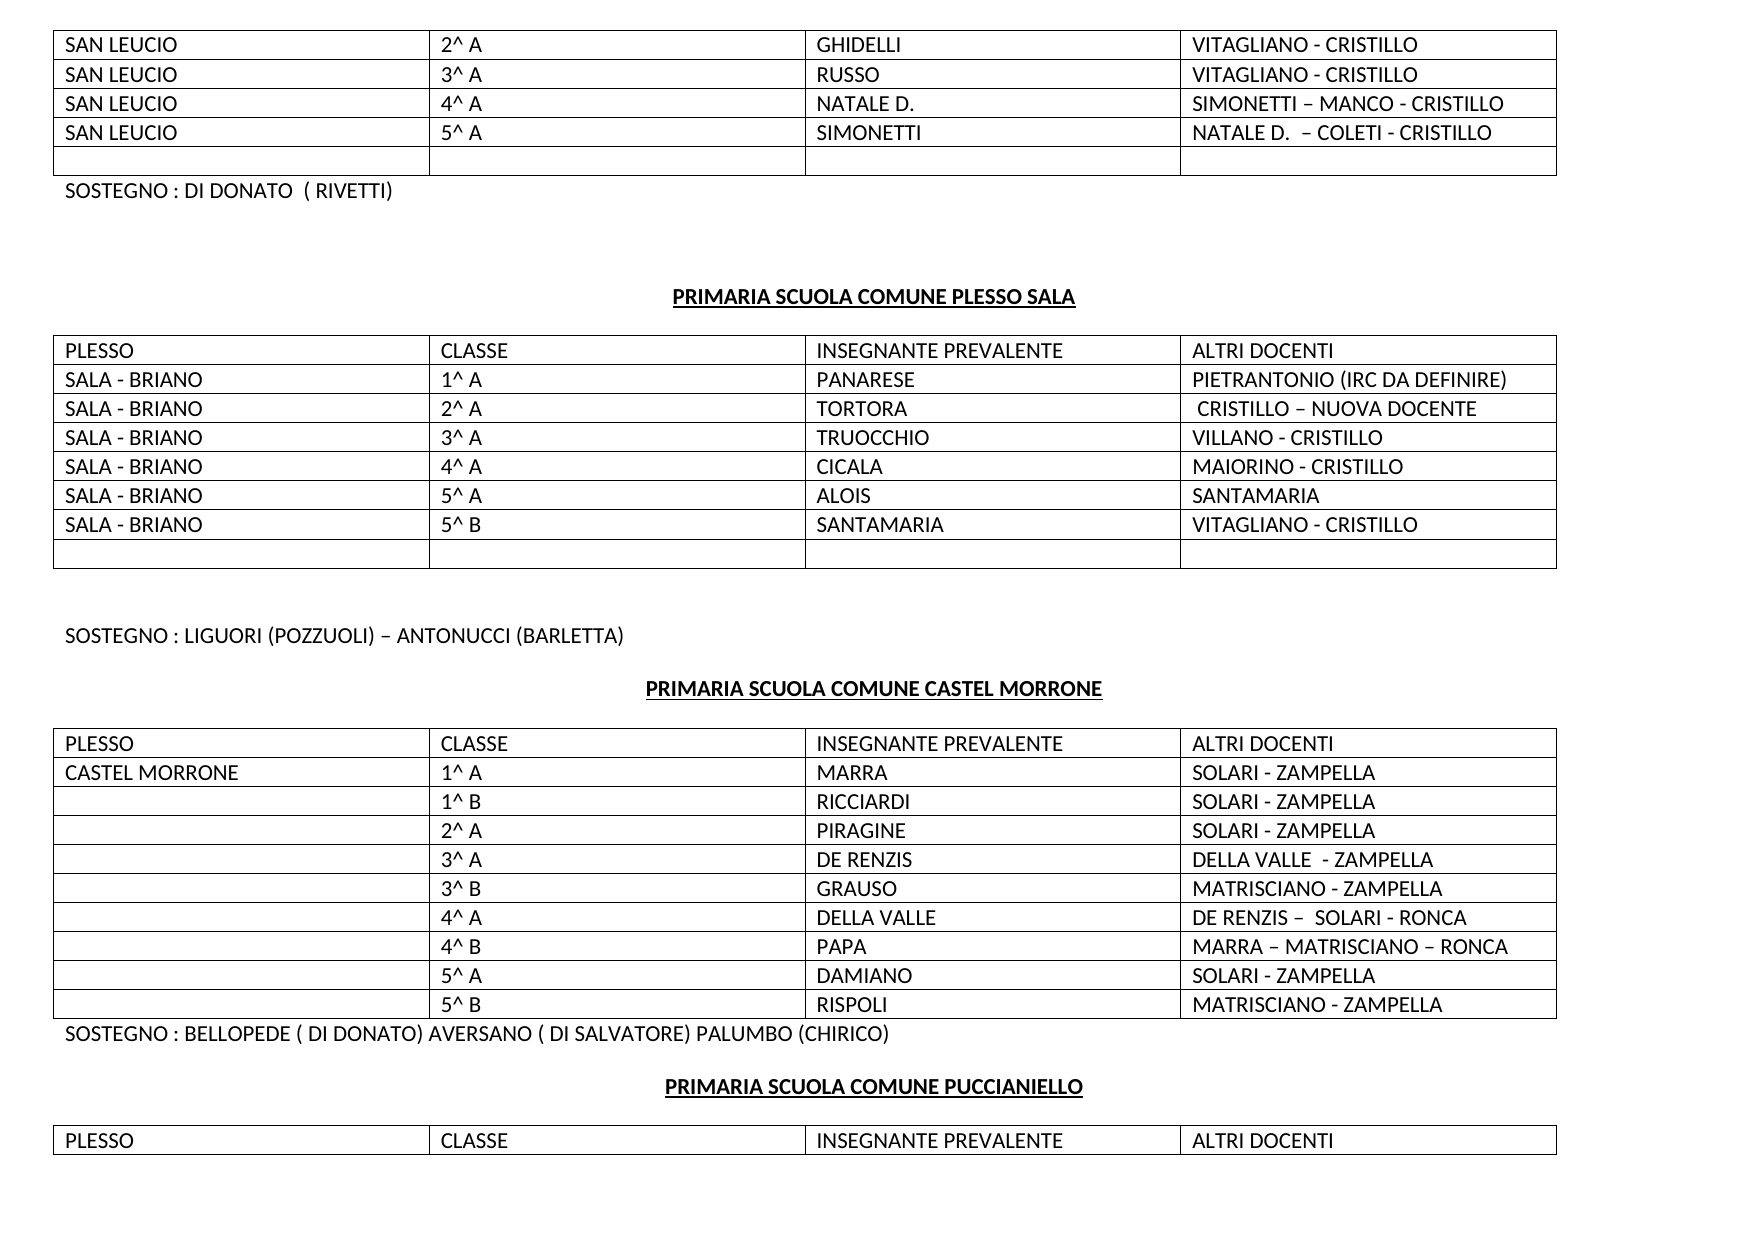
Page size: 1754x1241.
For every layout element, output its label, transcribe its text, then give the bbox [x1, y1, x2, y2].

table_cell 5^ A [430, 961, 805, 989]
table_cell TORTORA [806, 394, 1180, 422]
table_cell [54, 816, 429, 844]
table_cell [54, 961, 429, 989]
table_cell PANARESE [806, 365, 1180, 393]
table_cell [54, 845, 429, 873]
table_cell SALA - BRIANO [54, 452, 429, 480]
table_cell CRISTILLO – NUOVA DOCENTE [1181, 394, 1556, 422]
text PRIMARIA SCUOLA COMUNE PLESSO SALA [65, 282, 1683, 310]
table_cell SAN LEUCIO [54, 31, 429, 59]
text SOSTEGNO : DI DONATO ( RIVETTI) [65, 176, 1683, 204]
table_cell [54, 147, 429, 175]
table_header ALTRI DOCENTI [1181, 729, 1556, 757]
table_cell DELLA VALLE [806, 903, 1180, 931]
table_cell SALA - BRIANO [54, 423, 429, 451]
table_cell SALA - BRIANO [54, 510, 429, 538]
table_cell SOLARI - ZAMPELLA [1181, 816, 1556, 844]
table_cell MATRISCIANO - ZAMPELLA [1181, 874, 1556, 902]
table_cell GRAUSO [806, 874, 1180, 902]
table_cell ALOIS [806, 481, 1180, 509]
table_cell 5^ B [430, 990, 805, 1018]
table_cell 3^ A [430, 60, 805, 88]
table_cell VITAGLIANO - CRISTILLO [1181, 31, 1556, 59]
table_cell 1^ A [430, 365, 805, 393]
table_cell [430, 147, 805, 175]
table_cell [806, 540, 1180, 567]
table_header ALTRI DOCENTI [1181, 1126, 1556, 1154]
table_cell 5^ A [430, 481, 805, 509]
table_cell VITAGLIANO - CRISTILLO [1181, 510, 1556, 538]
table_header PLESSO [54, 1126, 429, 1154]
table_cell PIETRANTONIO (IRC DA DEFINIRE) [1181, 365, 1556, 393]
table_cell [806, 147, 1180, 175]
table_cell [54, 932, 429, 960]
table_cell 3^ B [430, 874, 805, 902]
table_cell SIMONETTI [806, 118, 1180, 146]
table_cell 4^ B [430, 932, 805, 960]
table_cell 5^ B [430, 510, 805, 538]
table_cell [54, 903, 429, 931]
table_header ALTRI DOCENTI [1181, 336, 1556, 364]
table_cell [54, 787, 429, 815]
table_cell 4^ A [430, 452, 805, 480]
table_cell 2^ A [430, 394, 805, 422]
table_cell SANTAMARIA [806, 510, 1180, 538]
table_cell 3^ A [430, 423, 805, 451]
table_cell 3^ A [430, 845, 805, 873]
table_cell CASTEL MORRONE [54, 758, 429, 786]
table_cell SAN LEUCIO [54, 60, 429, 88]
table_cell MARRA [806, 758, 1180, 786]
table_cell MAIORINO - CRISTILLO [1181, 452, 1556, 480]
table_cell [1181, 147, 1556, 175]
table_cell SAN LEUCIO [54, 118, 429, 146]
text PRIMARIA SCUOLA COMUNE PUCCIANIELLO [65, 1072, 1683, 1100]
table_cell RICCIARDI [806, 787, 1180, 815]
text PRIMARIA SCUOLA COMUNE CASTEL MORRONE [65, 674, 1683, 703]
table_cell MATRISCIANO - ZAMPELLA [1181, 990, 1556, 1018]
table_cell DELLA VALLE - ZAMPELLA [1181, 845, 1556, 873]
table_cell [54, 540, 429, 567]
table_cell SALA - BRIANO [54, 481, 429, 509]
table_header CLASSE [430, 336, 805, 364]
table_header PLESSO [54, 336, 429, 364]
table_cell [54, 990, 429, 1018]
table_cell 4^ A [430, 903, 805, 931]
table_cell MARRA – MATRISCIANO – RONCA [1181, 932, 1556, 960]
table_cell 2^ A [430, 816, 805, 844]
table_header CLASSE [430, 1126, 805, 1154]
table_cell VILLANO - CRISTILLO [1181, 423, 1556, 451]
table_cell CICALA [806, 452, 1180, 480]
table_header INSEGNANTE PREVALENTE [806, 729, 1180, 757]
table_header PLESSO [54, 729, 429, 757]
table_cell NATALE D. [806, 89, 1180, 117]
table_cell RISPOLI [806, 990, 1180, 1018]
table_cell 5^ A [430, 118, 805, 146]
table_cell 1^ B [430, 787, 805, 815]
table_cell SANTAMARIA [1181, 481, 1556, 509]
table_cell 2^ A [430, 31, 805, 59]
table_cell 4^ A [430, 89, 805, 117]
text SOSTEGNO : LIGUORI (POZZUOLI) – ANTONUCCI (BARLETTA) [65, 622, 1683, 649]
table_cell SALA - BRIANO [54, 365, 429, 393]
table_cell [1181, 540, 1556, 567]
table_header INSEGNANTE PREVALENTE [806, 1126, 1180, 1154]
table_cell SAN LEUCIO [54, 89, 429, 117]
table_cell DE RENZIS – SOLARI - RONCA [1181, 903, 1556, 931]
table_cell VITAGLIANO - CRISTILLO [1181, 60, 1556, 88]
text SOSTEGNO : BELLOPEDE ( DI DONATO) AVERSANO ( DI SALVATORE) PALUMBO (CHIRICO) [65, 1019, 1683, 1047]
table_cell [54, 874, 429, 902]
table_cell SOLARI - ZAMPELLA [1181, 787, 1556, 815]
table_cell GHIDELLI [806, 31, 1180, 59]
table_cell SOLARI - ZAMPELLA [1181, 758, 1556, 786]
table_header CLASSE [430, 729, 805, 757]
table_header INSEGNANTE PREVALENTE [806, 336, 1180, 364]
table_cell TRUOCCHIO [806, 423, 1180, 451]
table_cell DE RENZIS [806, 845, 1180, 873]
table_cell PAPA [806, 932, 1180, 960]
table_cell RUSSO [806, 60, 1180, 88]
table_cell PIRAGINE [806, 816, 1180, 844]
table_cell DAMIANO [806, 961, 1180, 989]
table_cell SALA - BRIANO [54, 394, 429, 422]
table_cell SOLARI - ZAMPELLA [1181, 961, 1556, 989]
table_cell NATALE D. – COLETI - CRISTILLO [1181, 118, 1556, 146]
table_cell 1^ A [430, 758, 805, 786]
table_cell [430, 540, 805, 567]
table_cell SIMONETTI – MANCO - CRISTILLO [1181, 89, 1556, 117]
